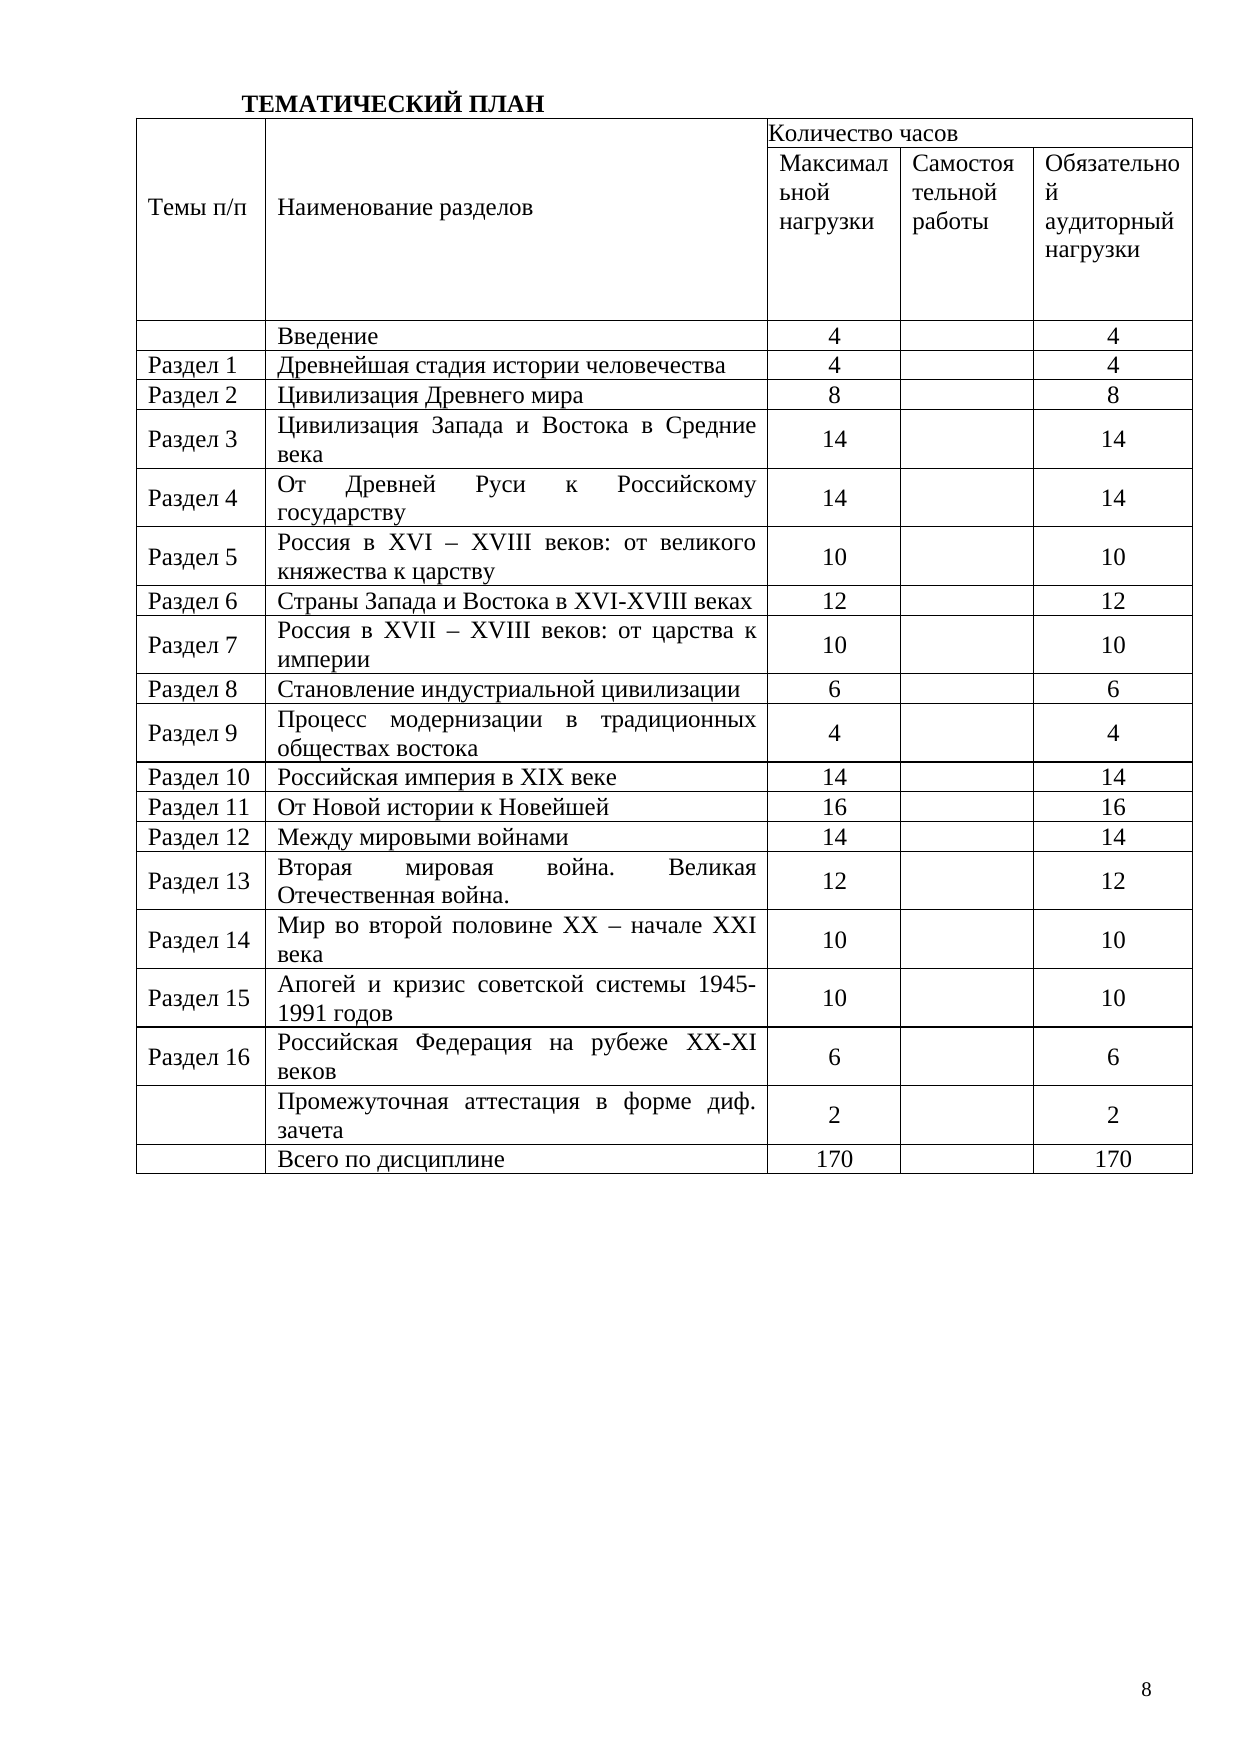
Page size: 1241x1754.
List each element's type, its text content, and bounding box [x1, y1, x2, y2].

table_cell Древнейшая стадия истории человечества [266, 351, 767, 379]
table_cell [901, 763, 1033, 791]
table_cell От Новой истории к Новейшей [266, 792, 767, 821]
table_cell Между мировыми войнами [266, 822, 767, 851]
table_cell 10 [768, 969, 900, 1026]
table_cell 16 [768, 792, 900, 821]
table_cell Самостоятельной работы [901, 148, 1033, 320]
table_cell 6 [1034, 674, 1192, 703]
table_cell Раздел 8 [137, 674, 265, 703]
table_cell 4 [1034, 321, 1192, 349]
table_cell 4 [1034, 351, 1192, 379]
table_cell 14 [768, 822, 900, 851]
table_cell 12 [768, 852, 900, 909]
table_cell 4 [768, 704, 900, 761]
table_cell Раздел 9 [137, 704, 265, 761]
table_cell 12 [1034, 852, 1192, 909]
table_cell Раздел 7 [137, 616, 265, 673]
table_cell Всего по дисциплине [266, 1145, 767, 1173]
table_cell Россия в XVI – XVIII веков: от великого княжества к царству [266, 527, 767, 585]
table_cell [901, 969, 1033, 1026]
table_cell [901, 674, 1033, 703]
table_cell Раздел 12 [137, 822, 265, 851]
table_header Количество часов [768, 119, 1192, 147]
table_cell Раздел 15 [137, 969, 265, 1026]
table_cell [901, 822, 1033, 851]
table_cell 8 [768, 380, 900, 409]
table_cell [901, 380, 1033, 409]
table_cell Россия в XVII – XVIII веков: от царства к империи [266, 616, 767, 673]
table_cell 12 [768, 586, 900, 614]
table_cell 14 [768, 763, 900, 791]
table_cell 10 [1034, 527, 1192, 585]
table_cell Раздел 13 [137, 852, 265, 909]
table_cell Раздел 3 [137, 410, 265, 468]
table_cell 14 [768, 410, 900, 468]
table_cell 10 [768, 527, 900, 585]
table_cell 4 [768, 351, 900, 379]
table_cell Вторая мировая война. Великая Отечественная война. [266, 852, 767, 909]
table_cell [901, 586, 1033, 614]
table_cell 6 [1034, 1028, 1192, 1085]
table_header Наименование разделов [266, 119, 767, 320]
table_cell 2 [768, 1086, 900, 1143]
table_cell Раздел 16 [137, 1028, 265, 1085]
table_cell 2 [1034, 1086, 1192, 1143]
subtitle ТЕМАТИЧЕСКИЙ ПЛАН [148, 89, 1152, 117]
table_cell [901, 1086, 1033, 1143]
table_cell 14 [1034, 469, 1192, 526]
table_cell Обязательной аудиторный нагрузки [1034, 148, 1192, 320]
table_cell Становление индустриальной цивилизации [266, 674, 767, 703]
table_cell Российская Федерация на рубеже XX-XI веков [266, 1028, 767, 1085]
table_cell [901, 351, 1033, 379]
table_cell 14 [768, 469, 900, 526]
table_cell 12 [1034, 586, 1192, 614]
table_cell 170 [768, 1145, 900, 1173]
table_cell [901, 321, 1033, 349]
table_cell [901, 527, 1033, 585]
table_cell Апогей и кризис советской системы 1945-1991 годов [266, 969, 767, 1026]
table_cell Раздел 5 [137, 527, 265, 585]
table_cell 14 [1034, 410, 1192, 468]
table_cell [137, 1086, 265, 1143]
table_cell [901, 792, 1033, 821]
table_cell Промежуточная аттестация в форме диф. зачета [266, 1086, 767, 1143]
table_cell 6 [768, 1028, 900, 1085]
table_cell Цивилизация Запада и Востока в Средние века [266, 410, 767, 468]
table_cell Раздел 6 [137, 586, 265, 614]
table_cell 14 [1034, 822, 1192, 851]
table_cell Российская империя в XIX веке [266, 763, 767, 791]
table_cell Раздел 10 [137, 763, 265, 791]
table_cell [901, 469, 1033, 526]
table_cell [901, 852, 1033, 909]
table_cell [901, 704, 1033, 761]
table_cell Процесс модернизации в традиционных обществах востока [266, 704, 767, 761]
table_header Темы п/п [137, 119, 265, 320]
table_cell 10 [1034, 616, 1192, 673]
table_cell Раздел 14 [137, 910, 265, 968]
table_cell Раздел 11 [137, 792, 265, 821]
table_cell Мир во второй половине XX – начале XXI века [266, 910, 767, 968]
table_cell 4 [1034, 704, 1192, 761]
table_cell Максимальной нагрузки [768, 148, 900, 320]
table_cell 10 [768, 910, 900, 968]
table_cell Раздел 4 [137, 469, 265, 526]
table_cell Страны Запада и Востока в XVI-XVIII веках [266, 586, 767, 614]
table_cell [137, 1145, 265, 1173]
table_cell 8 [1034, 380, 1192, 409]
table_cell 10 [768, 616, 900, 673]
table_cell [901, 410, 1033, 468]
table_cell Цивилизация Древнего мира [266, 380, 767, 409]
table_cell 14 [1034, 763, 1192, 791]
table_cell Раздел 1 [137, 351, 265, 379]
table_cell [137, 321, 265, 349]
table_cell 16 [1034, 792, 1192, 821]
table_cell 170 [1034, 1145, 1192, 1173]
table_cell 4 [768, 321, 900, 349]
table_cell [901, 1028, 1033, 1085]
table_cell 6 [768, 674, 900, 703]
table_cell [901, 910, 1033, 968]
table_cell 10 [1034, 969, 1192, 1026]
table_cell [901, 1145, 1033, 1173]
table_cell 10 [1034, 910, 1192, 968]
table_cell Введение [266, 321, 767, 349]
table_cell Раздел 2 [137, 380, 265, 409]
table_cell От Древней Руси к Российскому государству [266, 469, 767, 526]
table_cell [901, 616, 1033, 673]
